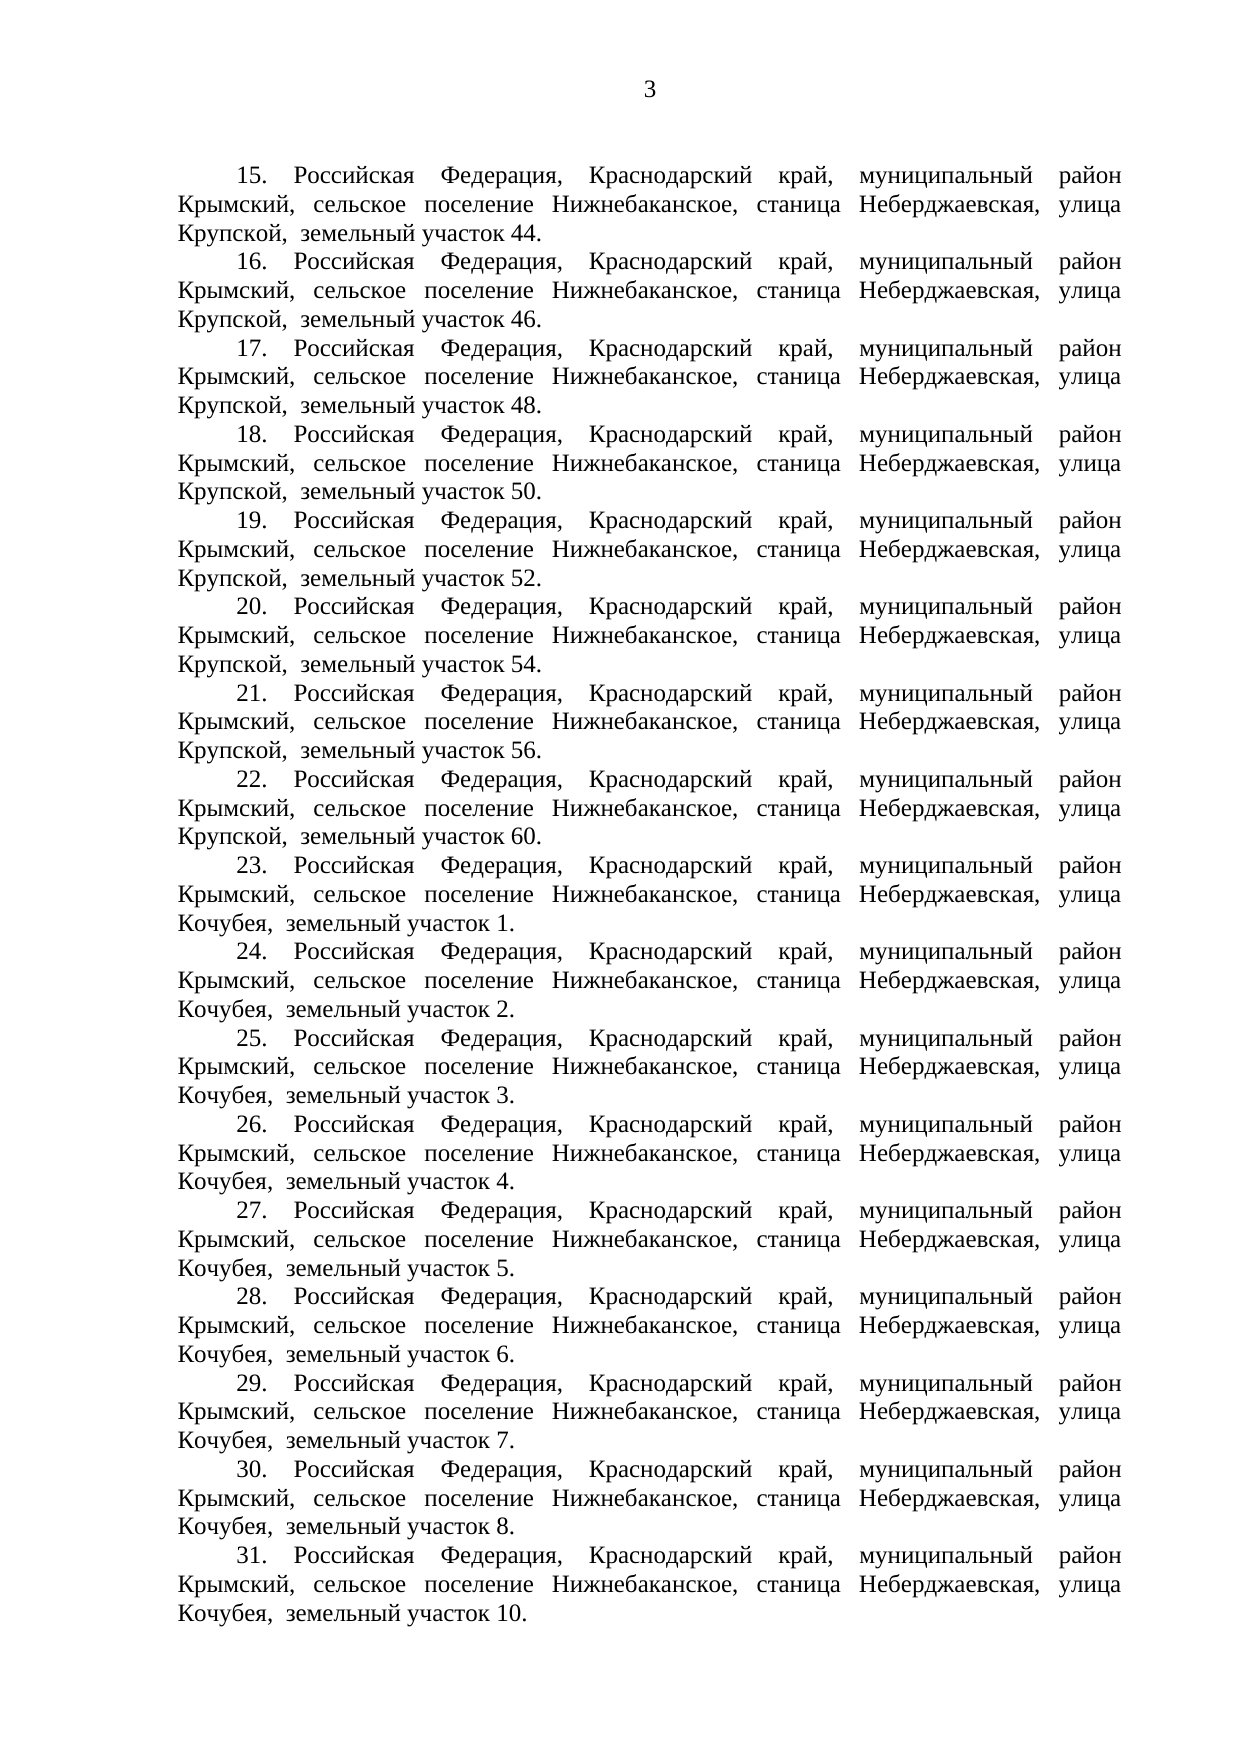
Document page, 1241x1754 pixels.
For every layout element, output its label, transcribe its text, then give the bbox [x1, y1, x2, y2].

text 18. Российская Федерация, Краснодарский край, муниципальный район Крымский, сельское поселение Нижнебаканское, станица Неберджаевская, улица Крупской, земельный участок 50. [177, 419, 1122, 505]
text 29. Российская Федерация, Краснодарский край, муниципальный район Крымский, сельское поселение Нижнебаканское, станица Неберджаевская, улица Кочубея, земельный участок 7. [177, 1368, 1122, 1454]
text 22. Российская Федерация, Краснодарский край, муниципальный район Крымский, сельское поселение Нижнебаканское, станица Неберджаевская, улица Крупской, земельный участок 60. [177, 764, 1122, 850]
text 23. Российская Федерация, Краснодарский край, муниципальный район Крымский, сельское поселение Нижнебаканское, станица Неберджаевская, улица Кочубея, земельный участок 1. [177, 850, 1122, 936]
text 19. Российская Федерация, Краснодарский край, муниципальный район Крымский, сельское поселение Нижнебаканское, станица Неберджаевская, улица Крупской, земельный участок 52. [177, 505, 1122, 591]
text 21. Российская Федерация, Краснодарский край, муниципальный район Крымский, сельское поселение Нижнебаканское, станица Неберджаевская, улица Крупской, земельный участок 56. [177, 678, 1122, 764]
text 24. Российская Федерация, Краснодарский край, муниципальный район Крымский, сельское поселение Нижнебаканское, станица Неберджаевская, улица Кочубея, земельный участок 2. [177, 936, 1122, 1023]
text 27. Российская Федерация, Краснодарский край, муниципальный район Крымский, сельское поселение Нижнебаканское, станица Неберджаевская, улица Кочубея, земельный участок 5. [177, 1195, 1122, 1281]
text 17. Российская Федерация, Краснодарский край, муниципальный район Крымский, сельское поселение Нижнебаканское, станица Неберджаевская, улица Крупской, земельный участок 48. [177, 333, 1122, 419]
text 26. Российская Федерация, Краснодарский край, муниципальный район Крымский, сельское поселение Нижнебаканское, станица Неберджаевская, улица Кочубея, земельный участок 4. [177, 1109, 1122, 1195]
text 31. Российская Федерация, Краснодарский край, муниципальный район Крымский, сельское поселение Нижнебаканское, станица Неберджаевская, улица Кочубея, земельный участок 10. [177, 1540, 1122, 1626]
text 30. Российская Федерация, Краснодарский край, муниципальный район Крымский, сельское поселение Нижнебаканское, станица Неберджаевская, улица Кочубея, земельный участок 8. [177, 1454, 1122, 1540]
text 28. Российская Федерация, Краснодарский край, муниципальный район Крымский, сельское поселение Нижнебаканское, станица Неберджаевская, улица Кочубея, земельный участок 6. [177, 1281, 1122, 1368]
text 25. Российская Федерация, Краснодарский край, муниципальный район Крымский, сельское поселение Нижнебаканское, станица Неберджаевская, улица Кочубея, земельный участок 3. [177, 1023, 1122, 1109]
text 20. Российская Федерация, Краснодарский край, муниципальный район Крымский, сельское поселение Нижнебаканское, станица Неберджаевская, улица Крупской, земельный участок 54. [177, 591, 1122, 678]
text 16. Российская Федерация, Краснодарский край, муниципальный район Крымский, сельское поселение Нижнебаканское, станица Неберджаевская, улица Крупской, земельный участок 46. [177, 246, 1122, 333]
text 15. Российская Федерация, Краснодарский край, муниципальный район Крымский, сельское поселение Нижнебаканское, станица Неберджаевская, улица Крупской, земельный участок 44. [177, 160, 1122, 246]
